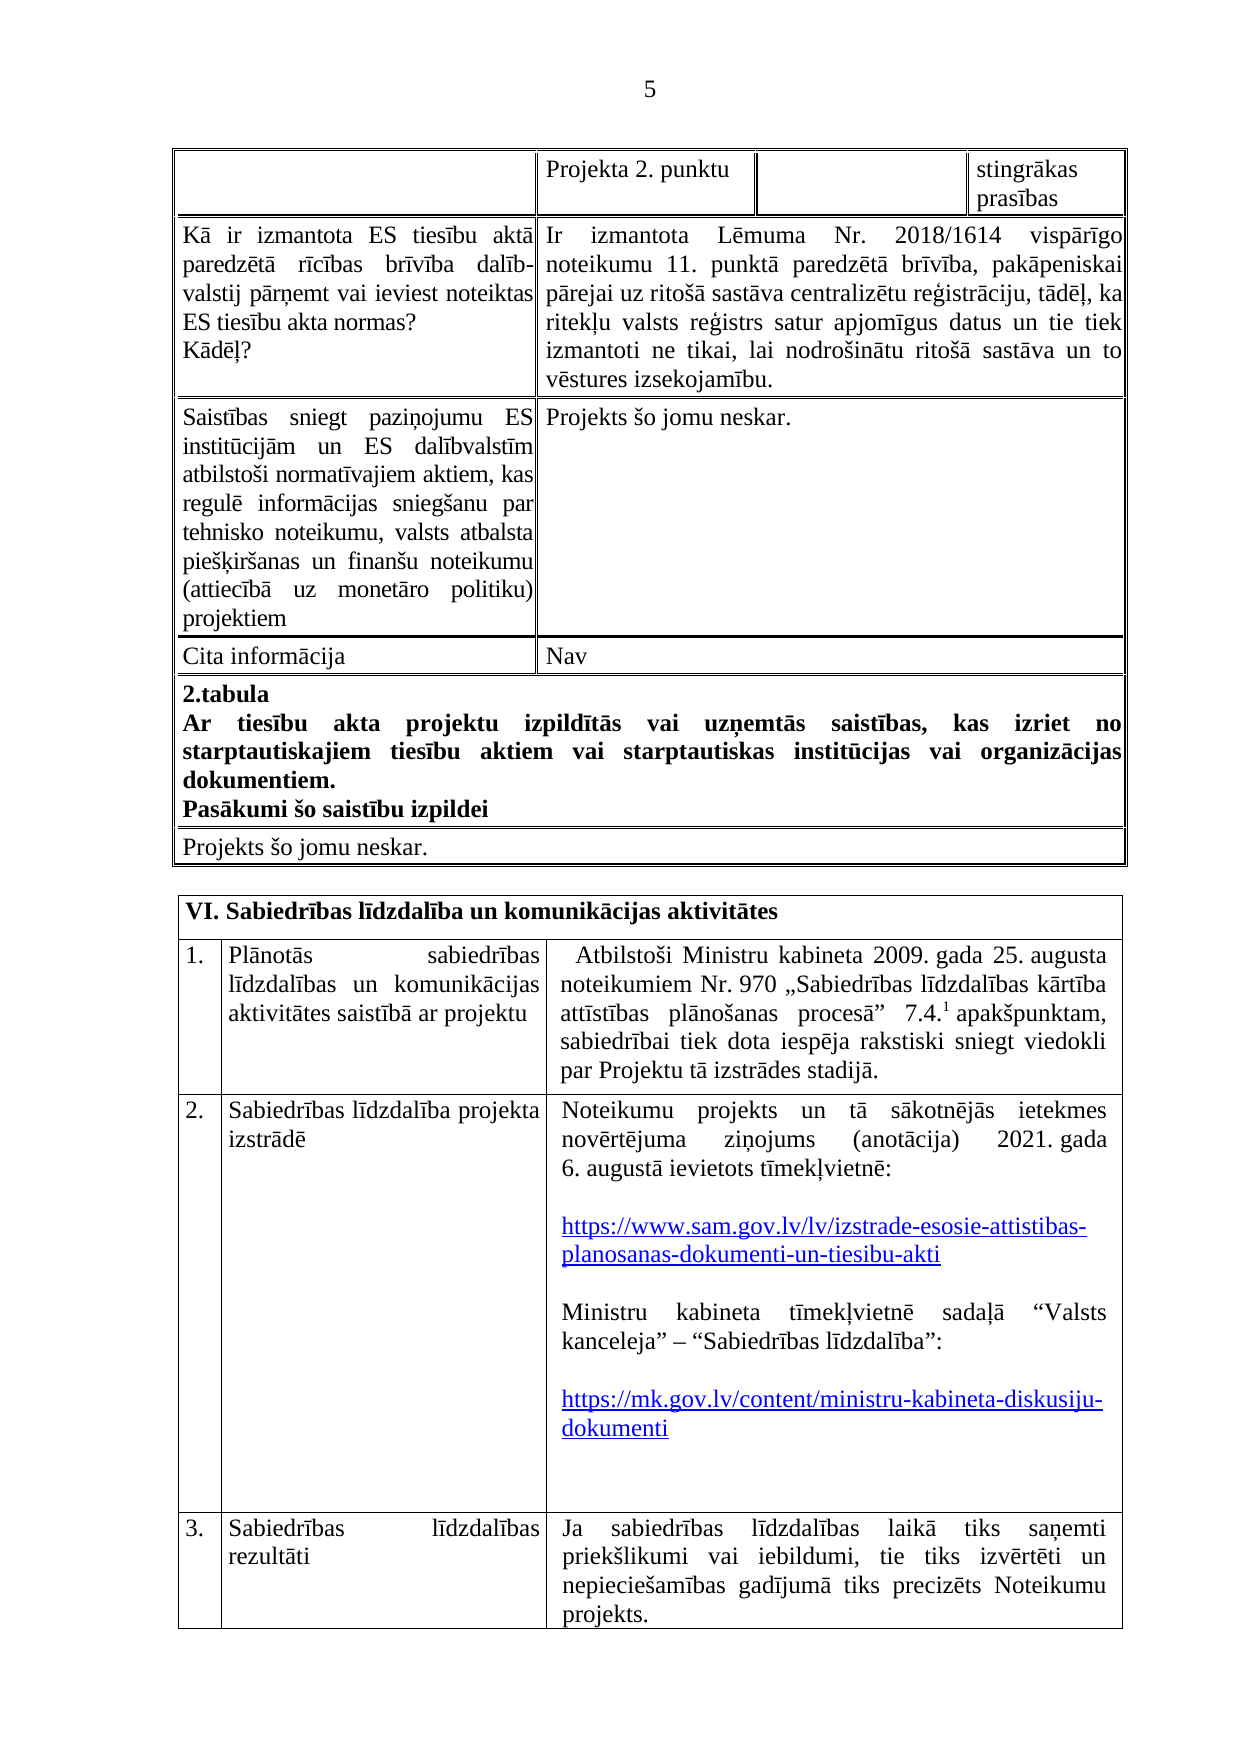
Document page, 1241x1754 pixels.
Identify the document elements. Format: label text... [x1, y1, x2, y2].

table_cell Projekts šo jomu neskar. [174, 826, 1126, 863]
table_cell Cita informācija [175, 635, 535, 673]
table_cell Kā ir izmantota ES tiesību aktā paredzētā rīcības brīvība dalībvalstij pārņemt vai ieviest noteiktas ES tiesību akta normas? Kādēļ? [175, 214, 535, 396]
table_cell Noteikumu projekts un tā sākotnējās ietekmes novērtējuma ziņojums (anotācija) 2021. gada 6. augustā ievietots tīmekļvietnē: https://www.sam.gov.lv/lv/izstrade-esosie-attistibas-planosanas-dokumenti-un-tiesibu-akti Ministru kabineta tīmekļvietnē sadaļā “Valsts kanceleja” – “Sabiedrības līdzdalība”: https://mk.gov.lv/content/ministru-kabineta-diskusiju-dokumenti [547, 1095, 1122, 1512]
table_cell 1. [179, 940, 221, 1094]
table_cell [537, 149, 756, 214]
table_cell 2.tabula Ar tiesību akta projektu izpildītās vai uzņemtās saistības, kas izriet no starptautiskajiem tiesību aktiem vai starptautiskas institūcijas vai organizācijas dokumentiem. Pasākumi šo saistību izpildei [174, 673, 1126, 826]
table_cell 3. [179, 1513, 221, 1628]
table_cell Saistības sniegt paziņojumu ES institūcijām un ES dalībvalstīm atbilstoši normatīvajiem aktiem, kas regulē informācijas sniegšanu par tehnisko noteikumu, valsts atbalsta piešķiršanas un finanšu noteikumu (attiecībā uz monetāro politiku) projektiem [174, 396, 537, 635]
table_cell Projekts šo jomu neskar. [537, 396, 1126, 635]
table_cell 2. [179, 1095, 221, 1512]
table_header VI. Sabiedrības līdzdalība un komunikācijas aktivitātes [179, 896, 1122, 939]
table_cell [968, 151, 1124, 214]
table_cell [222, 1513, 546, 1628]
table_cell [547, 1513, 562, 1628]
table_cell Plānotās sabiedrības līdzdalības un komunikācijas aktivitātes saistībā ar projektu [222, 940, 546, 1094]
table_cell Ir izmantota Lēmuma Nr. 2018/1614 vispārīgo noteikumu 11. punktā paredzētā brīvība, pakāpeniskai pārejai uz ritošā sastāva centralizētu reģistrāciju, tādēļ, ka ritekļu valsts reģistrs satur apjomīgus datus un tie tiek izmantoti ne tikai, lai nodrošinātu ritošā sastāva un to vēstures izsekojamību. [538, 214, 1125, 396]
table_cell Pārņemts pilnībā [756, 151, 968, 214]
table_cell Sabiedrības līdzdalība projekta izstrādē [222, 1095, 546, 1512]
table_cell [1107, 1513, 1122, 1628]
table_cell Atbilstoši Ministru kabineta 2009. gada 25. augusta noteikumiem Nr. 970 „Sabiedrības līdzdalības kārtība attīstības plānošanas procesā” 7.4.1 apakšpunktam, sabiedrībai tiek dota iespēja rakstiski sniegt viedokli par Projektu tā izstrādes stadijā. [547, 940, 1122, 1094]
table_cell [175, 151, 537, 214]
table_cell Nav [538, 635, 1124, 673]
